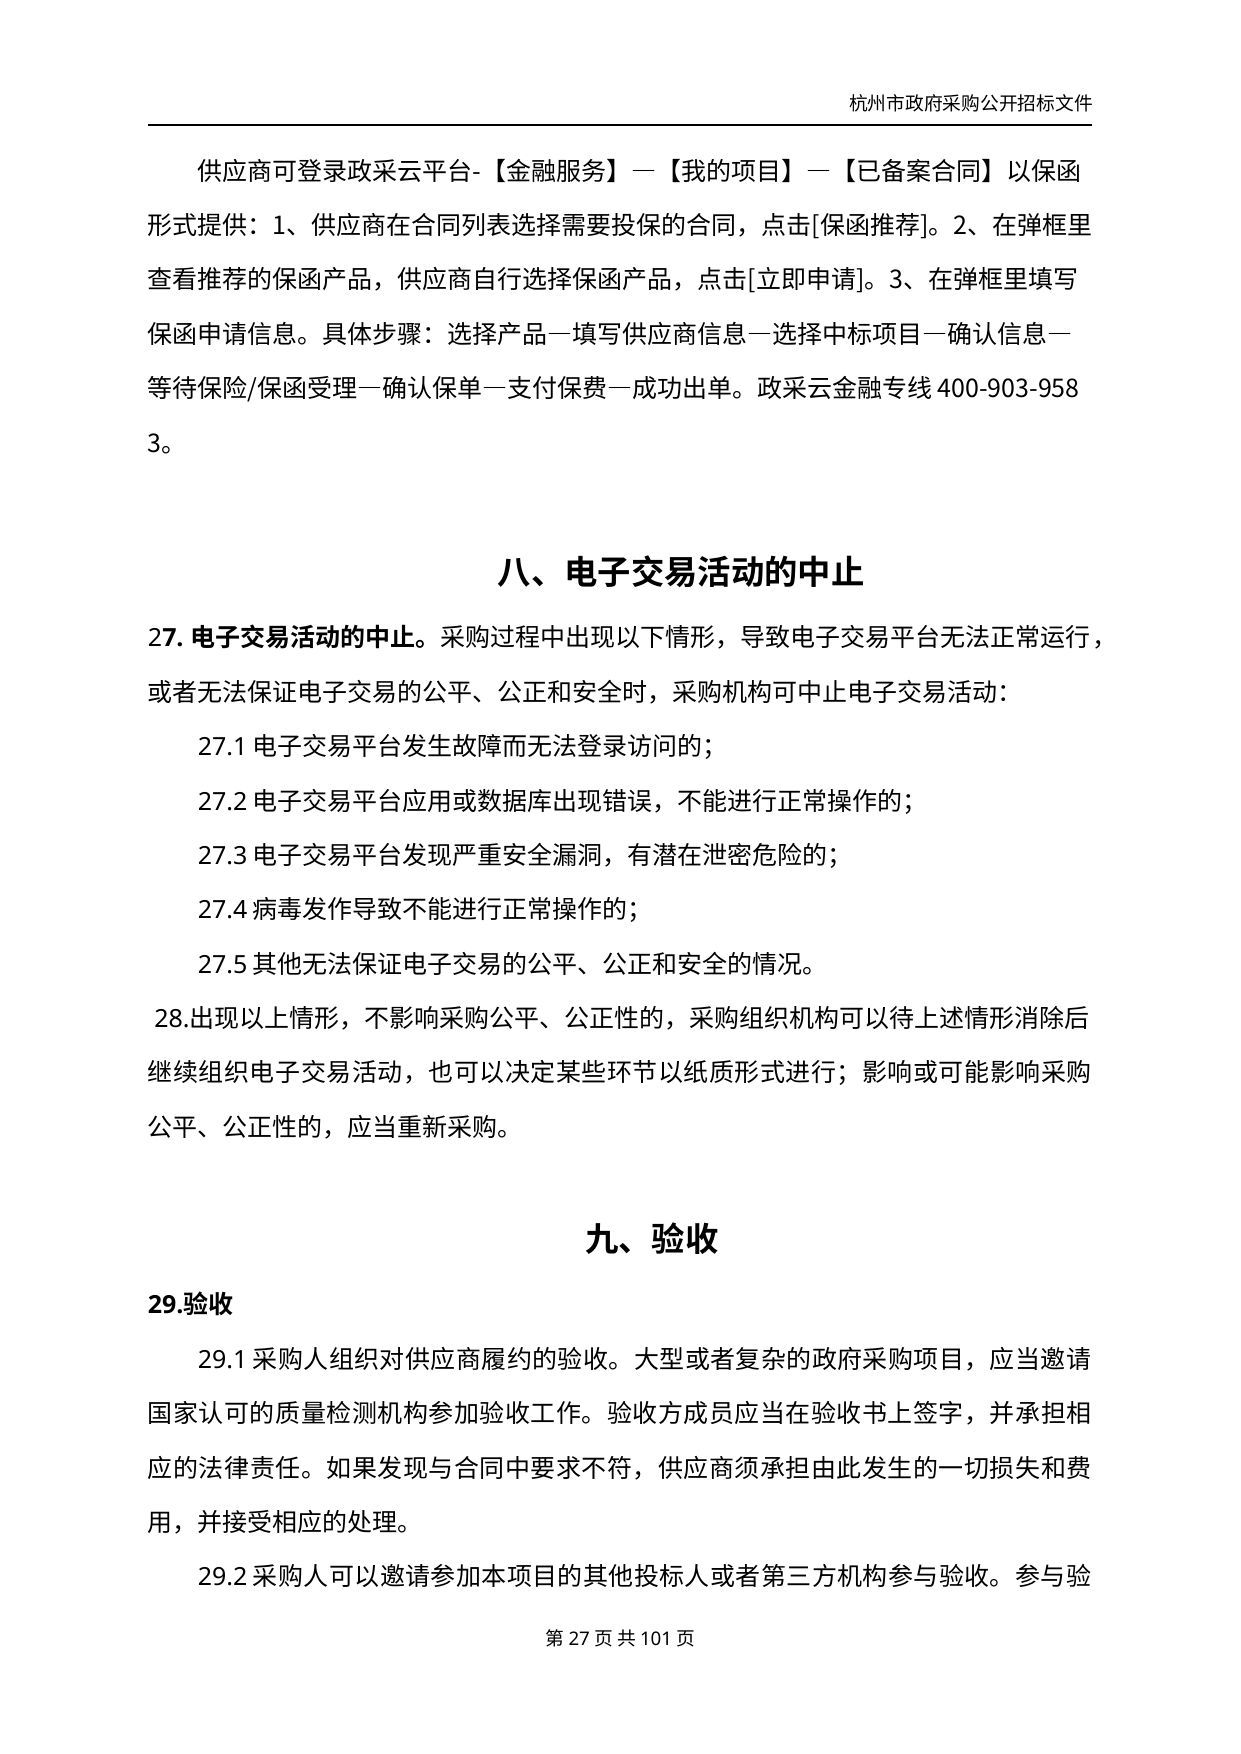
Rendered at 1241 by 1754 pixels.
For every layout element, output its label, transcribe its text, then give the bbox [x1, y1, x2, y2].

text 28.出现以上情形，不影响采购公平、公正性的，采购组织机构可以待上述情形消除后继续组织电子交易活动，也可以决定某些环节以纸质形式进行；影响或可能影响采购公平、公正性的，应当重新采购。 [148, 998, 1092, 1143]
text 27.2电子交易平台应用或数据库出现错误，不能进行正常操作的； [148, 781, 1092, 817]
text 八、电子交易活动的中止 [148, 546, 1092, 594]
text 九、验收 [160, 1213, 1092, 1261]
text 27.5其他无法保证电子交易的公平、公正和安全的情况。 [148, 944, 1092, 980]
text 27.4病毒发作导致不能进行正常操作的； [148, 890, 1092, 926]
subtitle 供应商可登录政采云平台-【金融服务】—【我的项目】—【已备案合同】以保函形式提供：1、供应商在合同列表选择需要投保的合同，点击[保函推荐]。2、在弹框里查看推荐的保函产品，供应商自行选择保函产品，点击[立即申请]。3、在弹框里填写保函申请信息。具体步骤：选择产品—填写供应商信息—选择中标项目—确认信息—等待保险/保函受理—确认保单—支付保费—成功出单。政采云金融专线400-903-9583。 [148, 151, 1092, 459]
text 29.验收 [148, 1285, 1092, 1321]
text 27.3电子交易平台发现严重安全漏洞，有潜在泄密危险的； [148, 835, 1092, 872]
text 27.1电子交易平台发生故障而无法登录访问的； [148, 727, 1092, 763]
text 27. 电子交易活动的中止。采购过程中出现以下情形，导致电子交易平台无法正常运行，或者无法保证电子交易的公平、公正和安全时，采购机构可中止电子交易活动： [148, 618, 1092, 708]
text 29.1采购人组织对供应商履约的验收。大型或者复杂的政府采购项目，应当邀请国家认可的质量检测机构参加验收工作。验收方成员应当在验收书上签字，并承担相应的法律责任。如果发现与合同中要求不符，供应商须承担由此发生的一切损失和费用，并接受相应的处理。 [148, 1339, 1092, 1539]
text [148, 1557, 1092, 1593]
